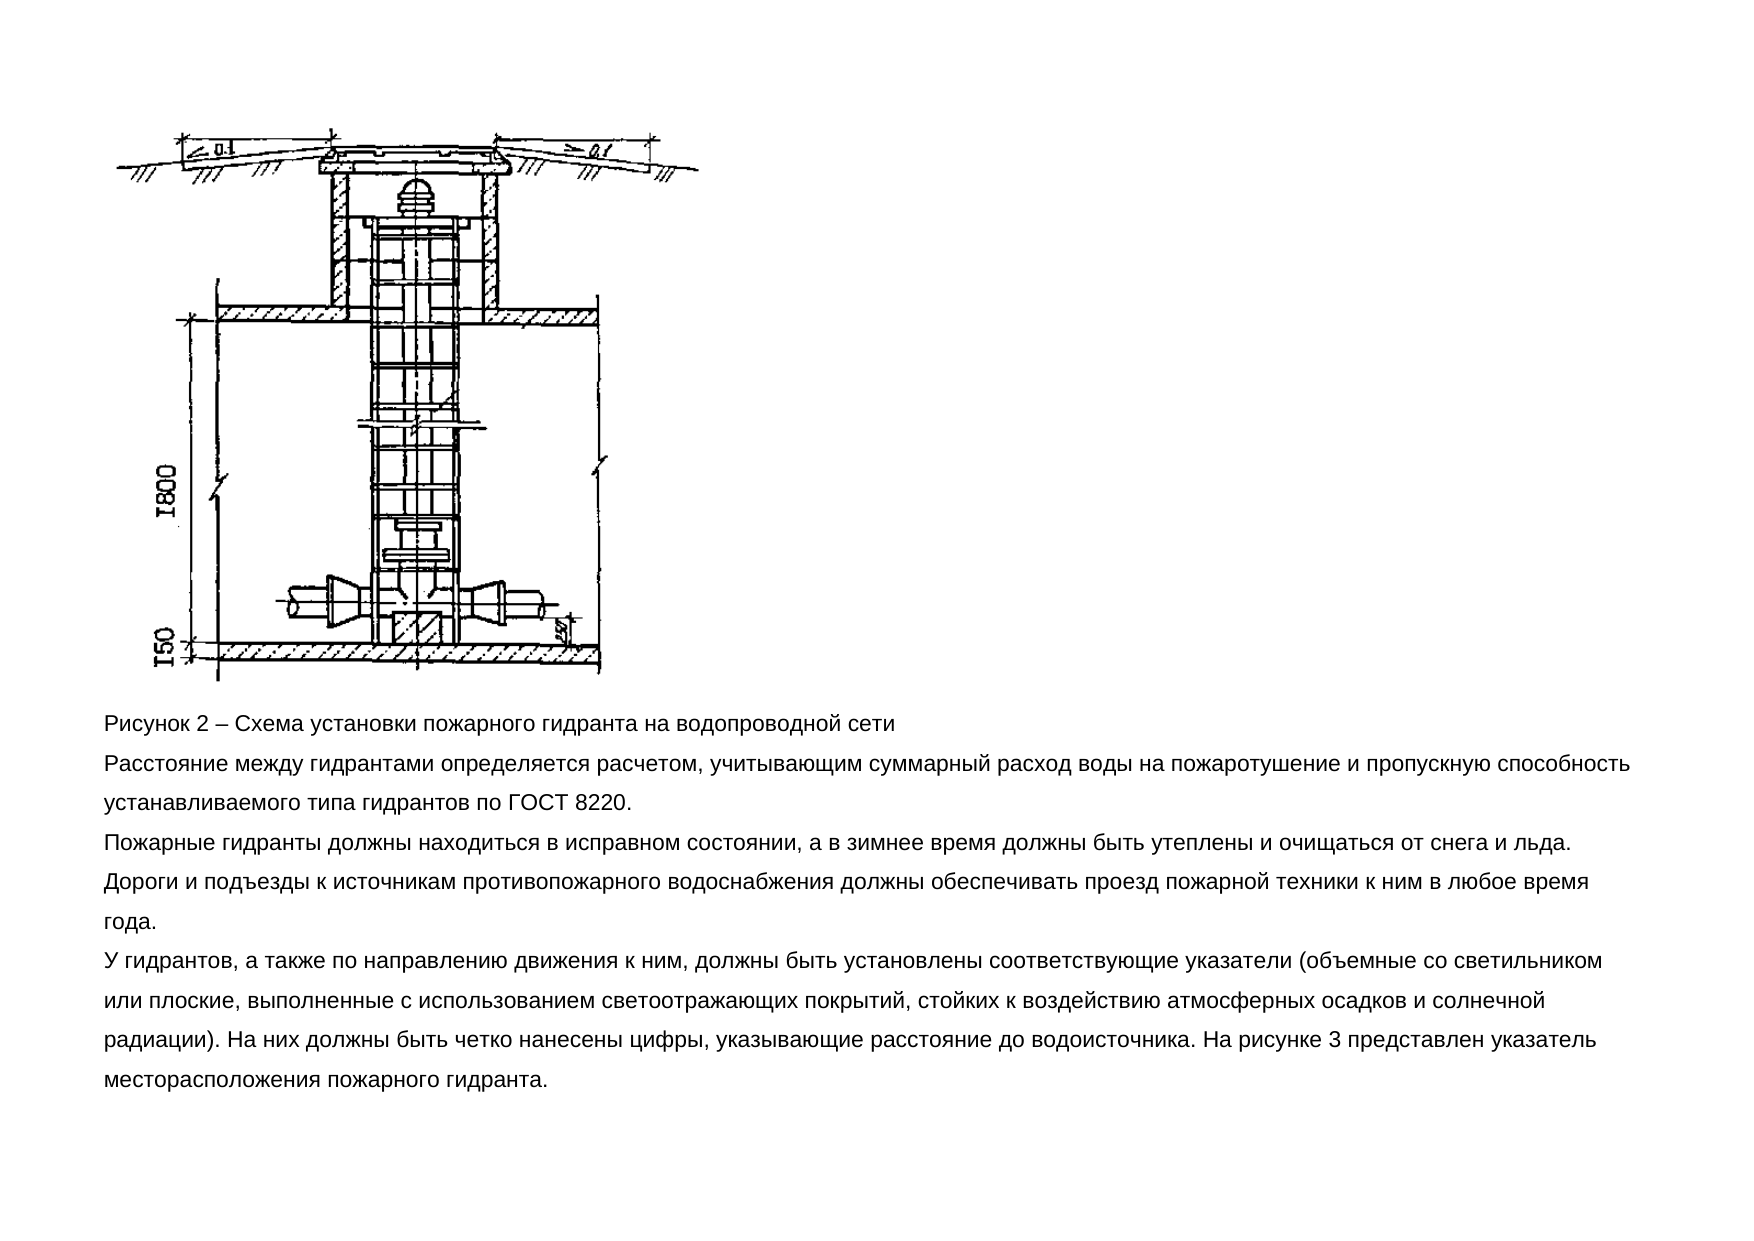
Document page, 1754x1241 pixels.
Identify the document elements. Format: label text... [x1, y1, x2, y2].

text Пожарные гидранты должны находиться в исправном состоянии, а в зимнее время должны быть утеплены и очищаться от снега и льда. Дороги и подъезды к источникам противопожарного водоснабжения должны обеспечивать проезд пожарной техники к ним в любое время года. [103, 829, 1636, 934]
text У гидрантов, а также по направлению движения к ним, должны быть установлены соответствующие указатели (объемные со светильником или плоские, выполненные с использованием светоотражающих покрытий, стойких к воздействию атмосферных осадков и солнечной радиации). На них должны быть четко нанесены цифры, указывающие расстояние до водоисточника. На рисунке 3 представлен указатель месторасположения пожарного гидранта. [103, 947, 1636, 1092]
text Рисунок 2 – Схема установки пожарного гидранта на водопроводной сети [103, 710, 1636, 737]
text Расстояние между гидрантами определяется расчетом, учитывающим суммарный расход воды на пожаротушение и пропускную способность устанавливаемого типа гидрантов по ГОСТ 8220. [103, 750, 1636, 816]
